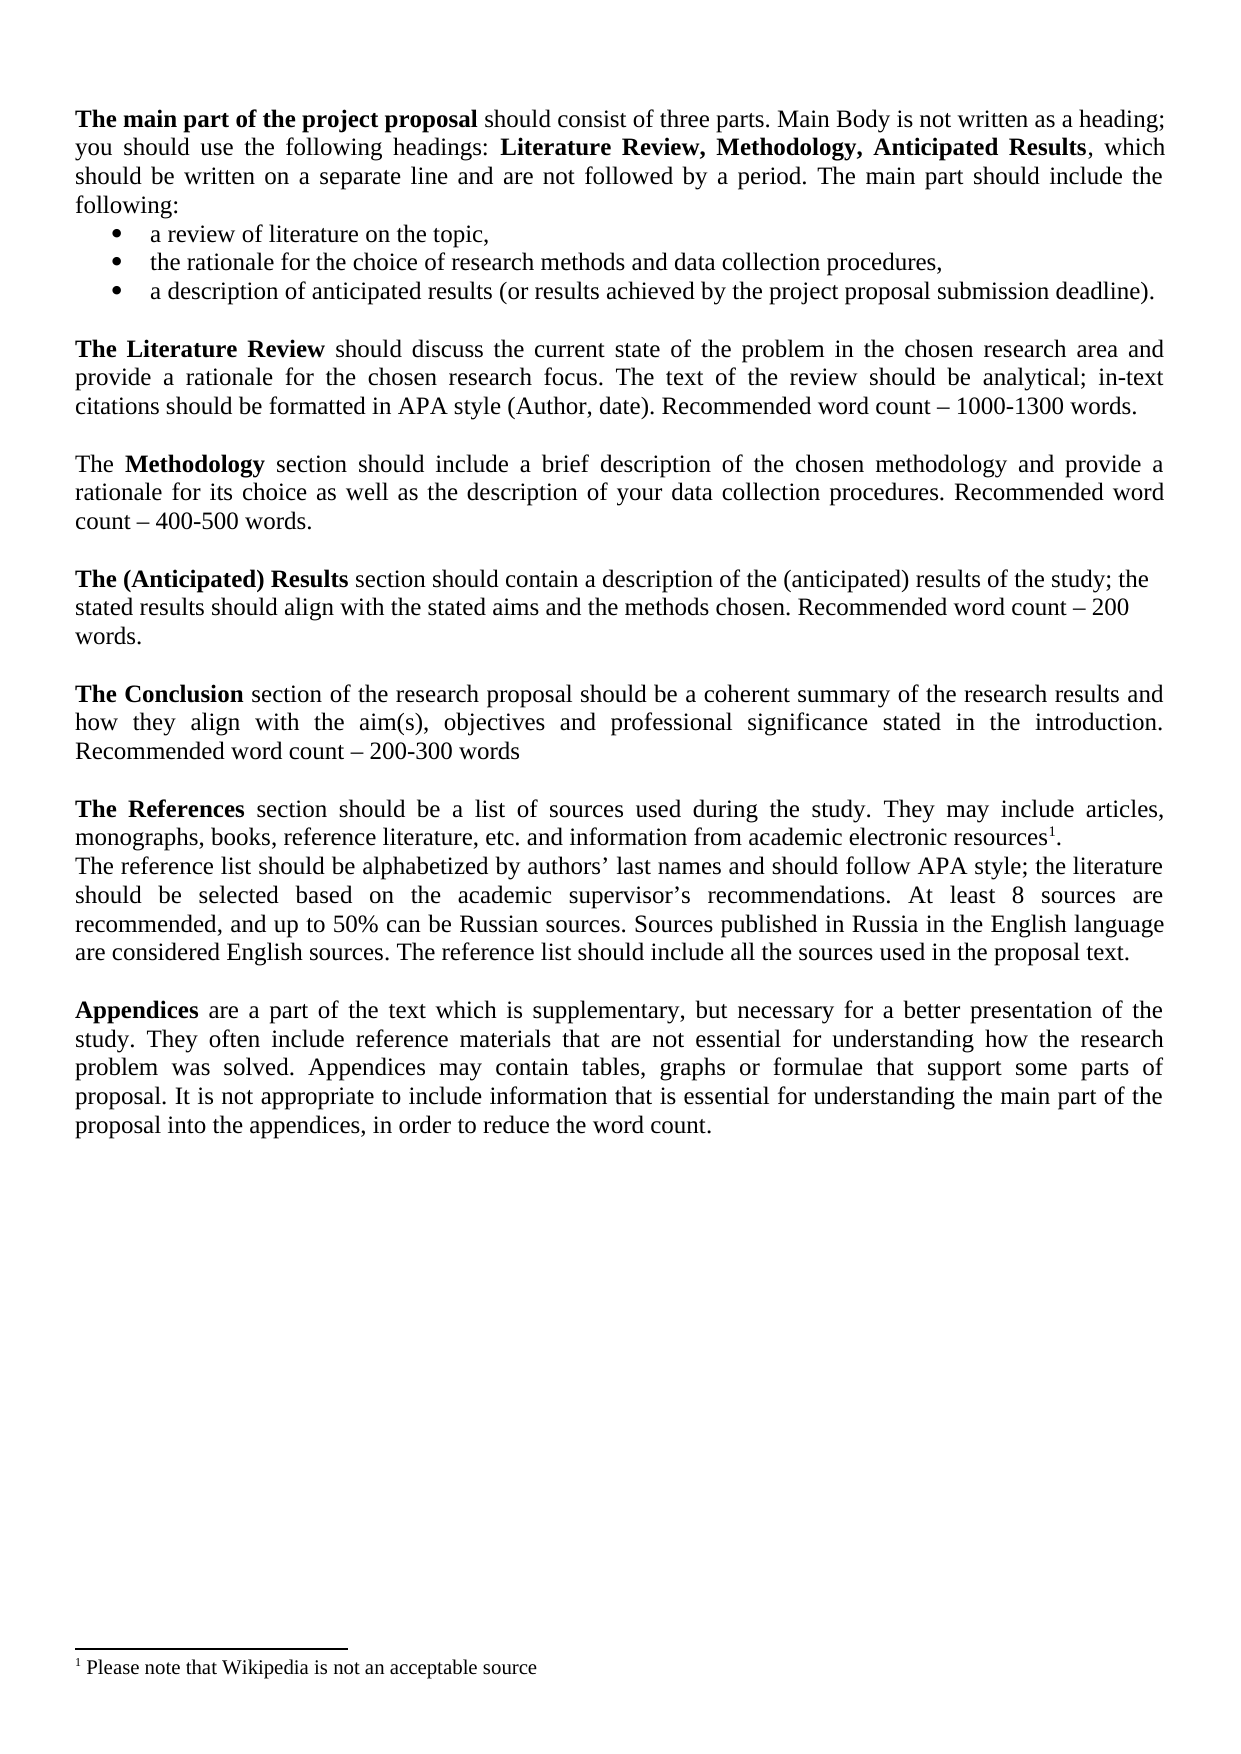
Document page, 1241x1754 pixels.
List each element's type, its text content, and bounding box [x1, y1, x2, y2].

text The Conclusion section of the research proposal should be a coherent summary of the research results and how they align with the aim(s), objectives and professional significance stated in the introduction. Recommended word count – 200-300 words [75, 679, 1165, 765]
text The main part of the project proposal should consist of three parts. Main Body is not written as a heading; you should use the following headings: Literature Review, Methodology, Anticipated Results, which should be written on a separate line and are not followed by a period. The main part should include the following: [75, 104, 1165, 219]
text Appendices are a part of the text which is supplementary, but necessary for a better presentation of the study. They often include reference materials that are not essential for understanding how the research problem was solved. Appendices may contain tables, graphs or formulae that support some parts of proposal. It is not appropriate to include information that is essential for understanding the main part of the proposal into the appendices, in order to reduce the word count. [75, 995, 1165, 1139]
text The Methodology section should include a brief description of the chosen methodology and provide a rationale for its choice as well as the description of your data collection procedures. Recommended word count – 400-500 words. [75, 449, 1165, 535]
text The Literature Review should discuss the current state of the problem in the chosen research area and provide a rationale for the chosen research focus. The text of the review should be analytical; in-text citations should be formatted in APA style (Author, date). Recommended word count – 1000-1300 words. [75, 334, 1165, 420]
text The reference list should be alphabetized by authors’ last names and should follow APA style; the literature should be selected based on the academic supervisor’s recommendations. At least 8 sources are recommended, and up to 50% can be Russian sources. Sources published in Russia in the English language are considered English sources. The reference list should include all the sources used in the proposal text. [75, 851, 1165, 966]
text The References section should be a list of sources used during the study. They may include articles, monographs, books, reference literature, etc. and information from academic electronic resources. [75, 794, 1165, 851]
list a description of anticipated results (or results achieved by the project proposal submission deadline). [112, 276, 1165, 305]
text The (Anticipated) Results section should contain a description of the (anticipated) results of the study; the stated results should align with the stated aims and the methods chosen. Recommended word count – 200 words. [75, 564, 1165, 650]
list a review of literature on the topic, [112, 219, 1165, 247]
list the rationale for the choice of research methods and data collection procedures, [112, 247, 1165, 276]
